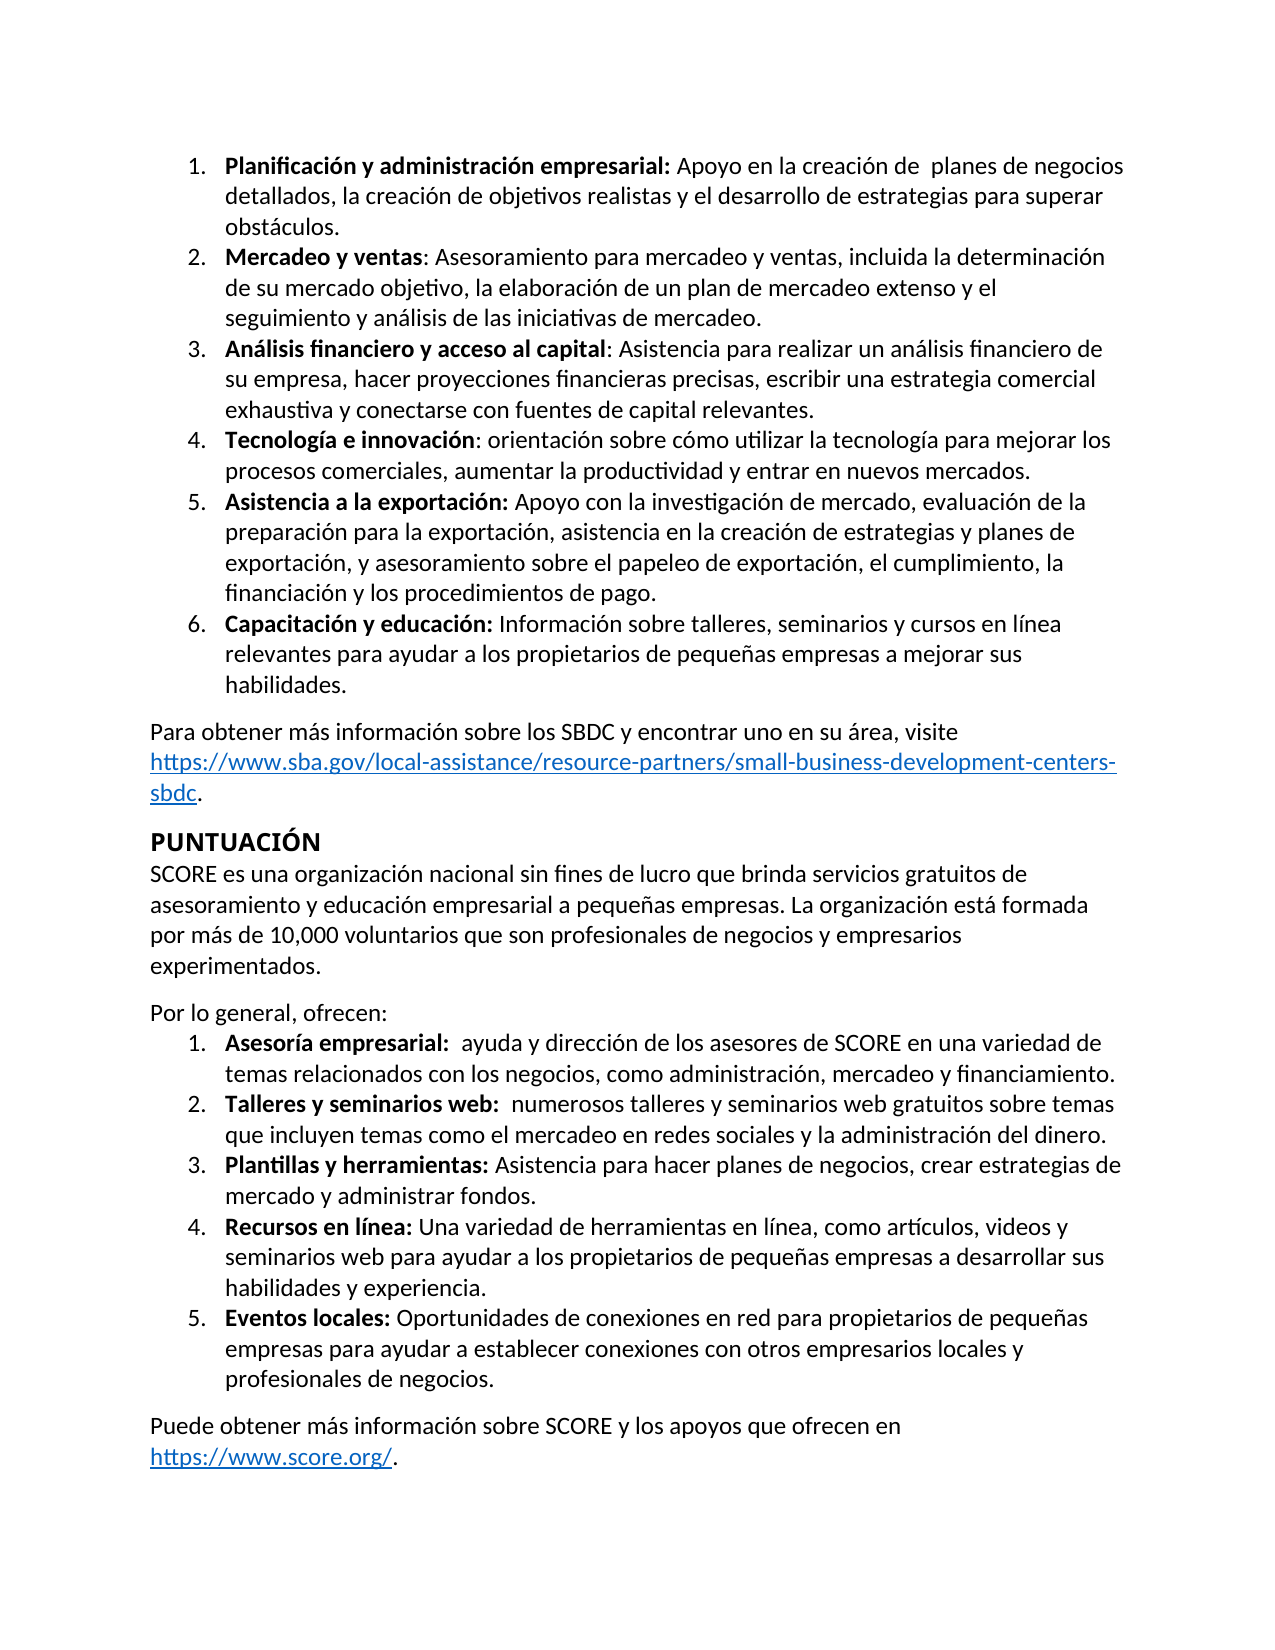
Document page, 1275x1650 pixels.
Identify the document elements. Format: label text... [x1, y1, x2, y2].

subtitle PUNTUACIÓN [150, 824, 1125, 858]
text SCORE es una organización nacional sin fines de lucro que brinda servicios gratuitos de asesoramiento y educación empresarial a pequeñas empresas. La organización está formada por más de 10,000 voluntarios que son profesionales de negocios y empresarios experimentados. [150, 858, 1125, 980]
list Planificación y administración empresarial: Apoyo en la creación de planes de negocios detallados, la creación de objetivos realistas y el desarrollo de estrategias para superar obstáculos. [187, 150, 1125, 242]
text Para obtener más información sobre los SBDC y encontrar uno en su área, visite https://www.sba.gov/local-assistance/resource-partners/small-business-development-centers-sbdc. [150, 716, 1125, 808]
list Recursos en línea: Una variedad de herramientas en línea, como artículos, videos y seminarios web para ayudar a los propietarios de pequeñas empresas a desarrollar sus habilidades y experiencia. [187, 1211, 1125, 1302]
list Talleres y seminarios web: numerosos talleres y seminarios web gratuitos sobre temas que incluyen temas como el mercadeo en redes sociales y la administración del dinero. [187, 1089, 1125, 1150]
list Capacitación y educación: Información sobre talleres, seminarios y cursos en línea relevantes para ayudar a los propietarios de pequeñas empresas a mejorar sus habilidades. [187, 608, 1125, 699]
text Por lo general, ofrecen: [150, 997, 1125, 1028]
list Asistencia a la exportación: Apoyo con la investigación de mercado, evaluación de la preparación para la exportación, asistencia en la creación de estrategias y planes de exportación, y asesoramiento sobre el papeleo de exportación, el cumplimiento, la financiación y los procedimientos de pago. [187, 486, 1125, 608]
list Tecnología e innovación: orientación sobre cómo utilizar la tecnología para mejorar los procesos comerciales, aumentar la productividad y entrar en nuevos mercados. [187, 425, 1125, 486]
list Plantillas y herramientas: Asistencia para hacer planes de negocios, crear estrategias de mercado y administrar fondos. [187, 1150, 1125, 1211]
text Puede obtener más información sobre SCORE y los apoyos que ofrecen en https://www.score.org/. [150, 1411, 1125, 1472]
list Eventos locales: Oportunidades de conexiones en red para propietarios de pequeñas empresas para ayudar a establecer conexiones con otros empresarios locales y profesionales de negocios. [187, 1302, 1125, 1394]
list Mercadeo y ventas: Asesoramiento para mercadeo y ventas, incluida la determinación de su mercado objetivo, la elaboración de un plan de mercadeo extenso y el seguimiento y análisis de las iniciativas de mercadeo. [187, 242, 1125, 333]
list Análisis financiero y acceso al capital: Asistencia para realizar un análisis financiero de su empresa, hacer proyecciones financieras precisas, escribir una estrategia comercial exhaustiva y conectarse con fuentes de capital relevantes. [187, 333, 1125, 425]
list Asesoría empresarial: ayuda y dirección de los asesores de SCORE en una variedad de temas relacionados con los negocios, como administración, mercadeo y financiamiento. [187, 1028, 1125, 1089]
